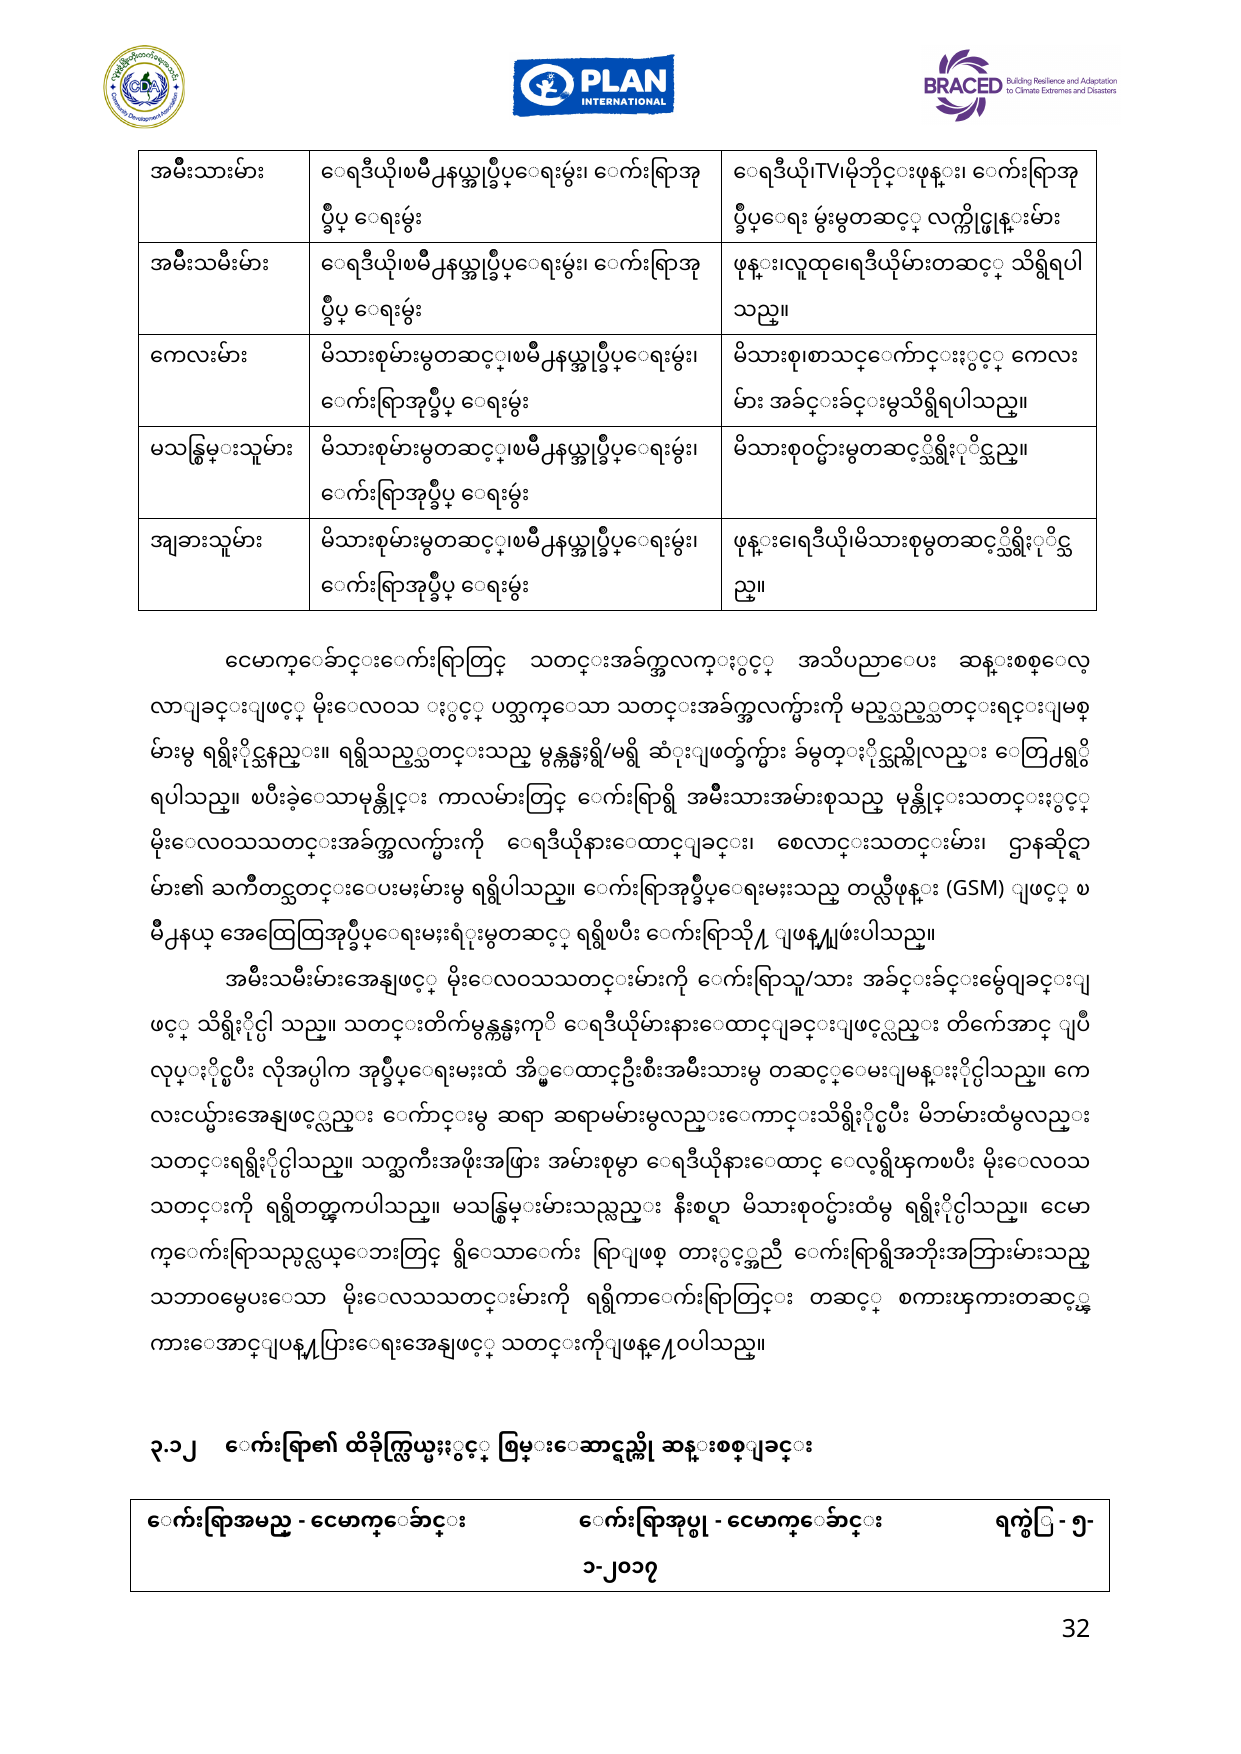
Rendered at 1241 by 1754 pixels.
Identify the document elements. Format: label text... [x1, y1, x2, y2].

table_cell မိသားစု၊စာသင္ေက်ာင္းႏွင့္ ကေလးမ်ား အခ်င္းခ်င္းမွသိရွိရပါသည္။ [722, 335, 1096, 426]
table_cell ေရဒီယို၊TV၊မိုဘိုင္းဖုန္း၊ ေက်းရြာအုပ္ခ်ဳပ္ေရး မွဴးမွတဆင့္ လက္ကိုင္ဖုန္းမ်ား [722, 151, 1096, 242]
table_cell မိသားစုမ်ားမွတဆင့္၊ၿမိဳ႕နယ္အုပ္ခ်ဳပ္ေရးမွဴး၊ ေက်းရြာအုပ္ခ်ဳပ္ ေရးမွဴး [310, 427, 721, 518]
table_cell မိသားစုမ်ားမွတဆင့္၊ၿမိဳ႕နယ္အုပ္ခ်ဳပ္ေရးမွဴး၊ ေက်းရြာအုပ္ခ်ဳပ္ ေရးမွဴး [310, 519, 721, 610]
table_cell မိသားစု၀င္မ်ားမွတဆင့္သိရွိႏုိင္သည္။ [722, 427, 1096, 518]
table_cell အျခားသူမ်ား [139, 519, 309, 610]
picture [103, 45, 185, 129]
table_cell မသန္စြမ္းသူမ်ား [139, 427, 309, 518]
text အမ်ိဴးသမီးမ်ားအေနျဖင့္ မိုးေလဝသသတင္းမ်ားကို ေက်းရြာသူ/သား အခ်င္းခ်င္းမွ်ေဝျခင္းျဖင့္ သိရွိႏိုင္ပါ သည္။ သတင္းတိက်မွန္ကန္မႈကုိ ေရဒီယိုမ်ားနားေထာင္ျခင္းျဖင့္လည္း တိက်ေအာင္ ျပဳလုပ္ႏိုင္ၿပီး လိုအပ္ပါက အုပ္ခ်ဳပ္ေရးမႈးထံ အိ္မ္ေထာင္ဦးစီးအမ်ိဴးသားမွ တဆင့္ေမးျမန္းႏိုင္ပါသည္။ ကေလးငယ္မ်ားအေနျဖင့္လည္း ေက်ာင္းမွ ဆရာ ဆရာမမ်ားမွလည္းေကာင္းသိရွိႏိုင္ၿပီး မိဘမ်ားထံမွလည္း သတင္းရရွိႏိုင္ပါသည္။ သက္ႀကီးအဖိုးအဖြား အမ်ားစုမွာ ေရဒီယိုနားေထာင္ ေလ့ရွိၾကၿပီး မိုးေလဝသသတင္းကို ရရွိတတ္ၾကပါသည္။ မသန္စြမ္းမ်ားသည္လည္း နီးစပ္ရာ မိသားစုဝင္မ်ားထံမွ ရရွိႏိုင္ပါသည္။ ငေမာက္ေက်းရြာသည္ပင္လယ္ေဘးတြင္ ရွိေသာေက်း ရြာျဖစ္ တာႏွင့္အညီ ေက်းရြာရွိအဘိုးအဘြားမ်ားသည္ သဘာ၀မွေပးေသာ မိုးေလသသတင္းမ်ားကို ရရွိကာေက်းရြာတြင္း တဆင့္ စကားၾကားတဆင့္ၾကားေအာင္ျပန္႔ပြားေရးအေနျဖင့္ သတင္းကိုျဖန္႔ေ၀ပါသည္။ [150, 958, 1090, 1368]
table_cell ဖုန္း၊ေရဒီယို၊မိသားစုမွတဆင့္သိရွိႏုိင္သည္။ [722, 519, 1096, 610]
table_cell ေရဒီယို၊ၿမိဳ႕နယ္အုပ္ခ်ဳပ္ေရးမွဴး၊ ေက်းရြာအုပ္ခ်ဳပ္ ေရးမွဴး [310, 151, 721, 242]
picture [509, 52, 678, 120]
table_cell အမ်ိဳးသမီးမ်ား [139, 243, 309, 334]
text ၃.၁၂ ေက်းရြာ၏ ထိခိုက္လြယ္မႈႏွင့္ စြမ္းေဆာင္ရည္ကို ဆန္းစစ္ျခင္း [150, 1425, 1090, 1471]
table_cell ေရဒီယို၊ၿမိဳ႕နယ္အုပ္ခ်ဳပ္ေရးမွဴး၊ ေက်းရြာအုပ္ခ်ဳပ္ ေရးမွဴး [310, 243, 721, 334]
table_cell ကေလးမ်ား [139, 335, 309, 426]
text ငေမာက္ေခ်ာင္းေက်းရြာတြင္ သတင္းအခ်က္အလက္ႏွင့္ အသိပညာေပး ဆန္းစစ္ေလ့လာျခင္းျဖင့္ မိုးေလဝသ ႏွင့္ ပတ္သက္ေသာ သတင္းအခ်က္အလက္မ်ားကို မည့္သည့္သတင္းရင္းျမစ္မ်ားမွ ရရွိႏိုင္သနည္း။ ရရွိသည့္သတင္းသည္ မွန္ကန္မႈရွိ/မရွိ ဆံုးျဖတ္ခ်က္မ်ား ခ်မွတ္ႏိုင္သည္ကိုလည္း ေတြ႕ရွွိရပါသည္။ ၿပီးခဲ့ေသာမုန္တိုင္း ကာလမ်ားတြင္ ေက်းရြာရွိ အမ်ိဳးသားအမ်ားစုသည္ မုန္တိုင္းသတင္းႏွင့္ မိုးေလဝသသတင္းအခ်က္အလက္မ်ားကို ေရဒီယိုနားေထာင္ျခင္း၊ စေလာင္းသတင္းမ်ား၊ ဌာနဆိုင္ရာမ်ား၏ ႀကိဳတင္သတင္းေပးမႈမ်ားမွ ရရွိပါသည္။ ေက်းရြာအုပ္ခ်ဳပ္ေရးမႈးသည္ တယ္လီဖုန္း (GSM) ျဖင့္ ၿမိဳ႕နယ္ အေထြေထြအုပ္ခ်ဳပ္ေရးမႈးရံုးမွတဆင့္ ရရွိၿပီး ေက်းရြာသို႔ ျဖန္႔ျဖဴးပါသည္။ [150, 640, 1090, 958]
table_cell အမ်ိဳးသားမ်ား [139, 151, 309, 242]
table_header ေက်းရြာအမည္ - ငေမာက္ေခ်ာင္း ေက်းရြာအုပ္စု - ငေမာက္ေခ်ာင္း ရက္စဲြ - ၅-၁-၂၀၁၇ [131, 1500, 1109, 1591]
picture [920, 45, 1122, 125]
table_cell မိသားစုမ်ားမွတဆင့္၊ၿမိဳ႕နယ္အုပ္ခ်ဳပ္ေရးမွဴး၊ ေက်းရြာအုပ္ခ်ဳပ္ ေရးမွဴး [310, 335, 721, 426]
table_cell ဖုန္း၊လူထု၊ေရဒီယိုမ်ားတဆင့္ သိရွိရပါသည္။ [722, 243, 1096, 334]
